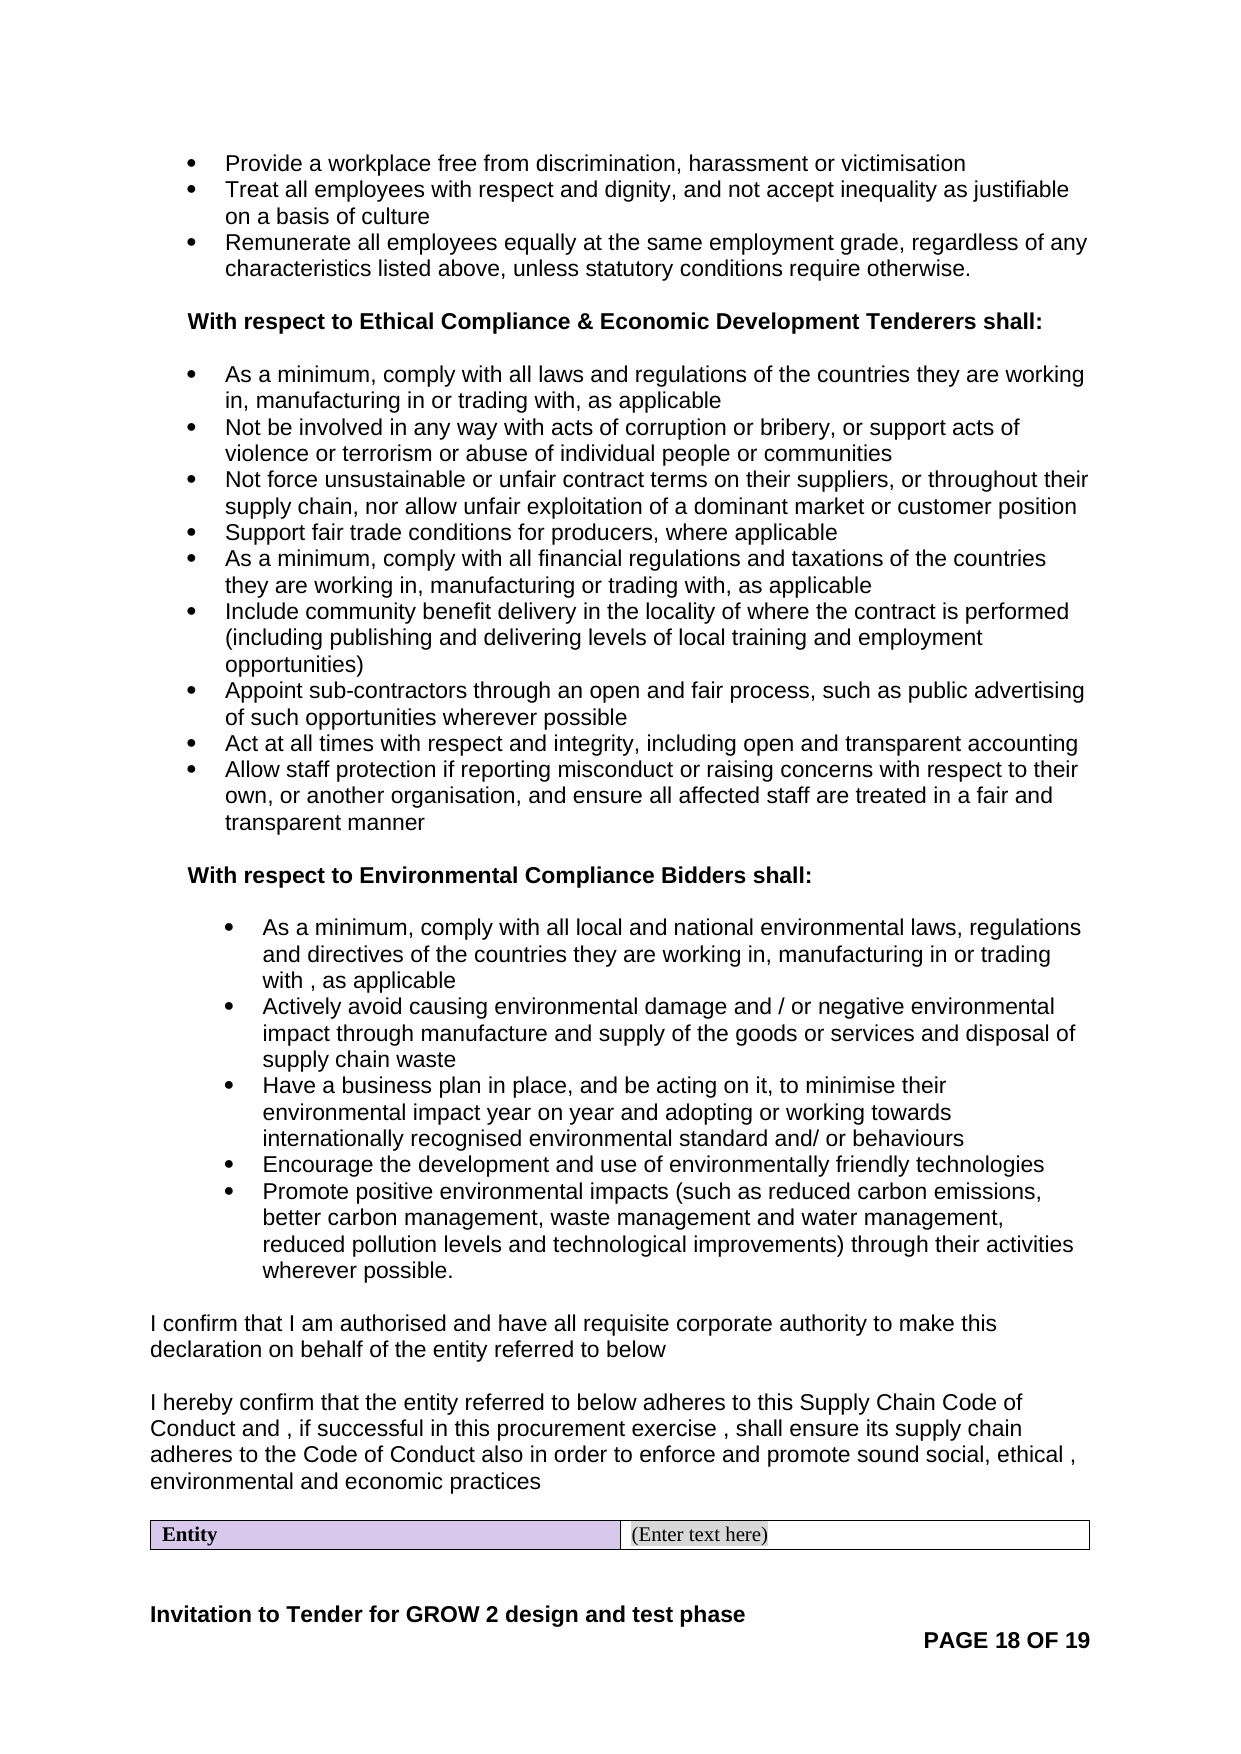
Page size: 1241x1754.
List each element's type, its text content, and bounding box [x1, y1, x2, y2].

list Appoint sub-contractors through an open and fair process, such as public advertising of such opportunities wherever possible [187, 677, 1090, 730]
list Actively avoid causing environmental damage and / or negative environmental impact through manufacture and supply of the goods or services and disposal of supply chain waste [225, 993, 1090, 1072]
text With respect to Ethical Compliance & Economic Development Tenderers shall: [187, 308, 1090, 334]
list Not force unsustainable or unfair contract terms on their suppliers, or throughout their supply chain, nor allow unfair exploitation of a dominant market or customer position [187, 466, 1090, 519]
list Include community benefit delivery in the locality of where the contract is performed (including publishing and delivering levels of local training and employment opportunities) [187, 598, 1090, 677]
list Provide a workplace free from discrimination, harassment or victimisation [187, 150, 1090, 176]
text I confirm that I am authorised and have all requisite corporate authority to make this declaration on behalf of the entity referred to below [150, 1309, 1090, 1362]
list As a minimum, comply with all laws and regulations of the countries they are working in, manufacturing in or trading with, as applicable [187, 361, 1090, 413]
list Encourage the development and use of environmentally friendly technologies [225, 1151, 1090, 1178]
list As a minimum, comply with all financial regulations and taxations of the countries they are working in, manufacturing or trading with, as applicable [187, 545, 1090, 598]
text With respect to Environmental Compliance Bidders shall: [150, 862, 1090, 888]
list Support fair trade conditions for producers, where applicable [187, 519, 1090, 545]
list Treat all employees with respect and dignity, and not accept inequality as justifiable on a basis of culture [187, 176, 1090, 229]
list Remunerate all employees equally at the same employment grade, regardless of any characteristics listed above, unless statutory conditions require otherwise. [187, 229, 1090, 282]
list Allow staff protection if reporting misconduct or raising concerns with respect to their own, or another organisation, and ensure all affected staff are treated in a fair and transparent manner [187, 756, 1090, 835]
list Not be involved in any way with acts of corruption or bribery, or support acts of violence or terrorism or abuse of individual people or communities [187, 413, 1090, 466]
list Have a business plan in place, and be acting on it, to minimise their environmental impact year on year and adopting or working towards internationally recognised environmental standard and/ or behaviours [225, 1072, 1090, 1151]
list As a minimum, comply with all local and national environmental laws, regulations and directives of the countries they are working in, manufacturing in or trading with , as applicable [225, 914, 1090, 993]
table_header Entity [151, 1521, 620, 1549]
text I hereby confirm that the entity referred to below adheres to this Supply Chain Code of Conduct and , if successful in this procurement exercise , shall ensure its supply chain adheres to the Code of Conduct also in order to enforce and promote sound social, ethical , environmental and economic practices [150, 1389, 1090, 1494]
table_header (Enter text here) [621, 1521, 1089, 1549]
list Act at all times with respect and integrity, including open and transparent accounting [187, 730, 1090, 756]
list Promote positive environmental impacts (such as reduced carbon emissions, better carbon management, waste management and water management, reduced pollution levels and technological improvements) through their activities wherever possible. [225, 1178, 1090, 1283]
